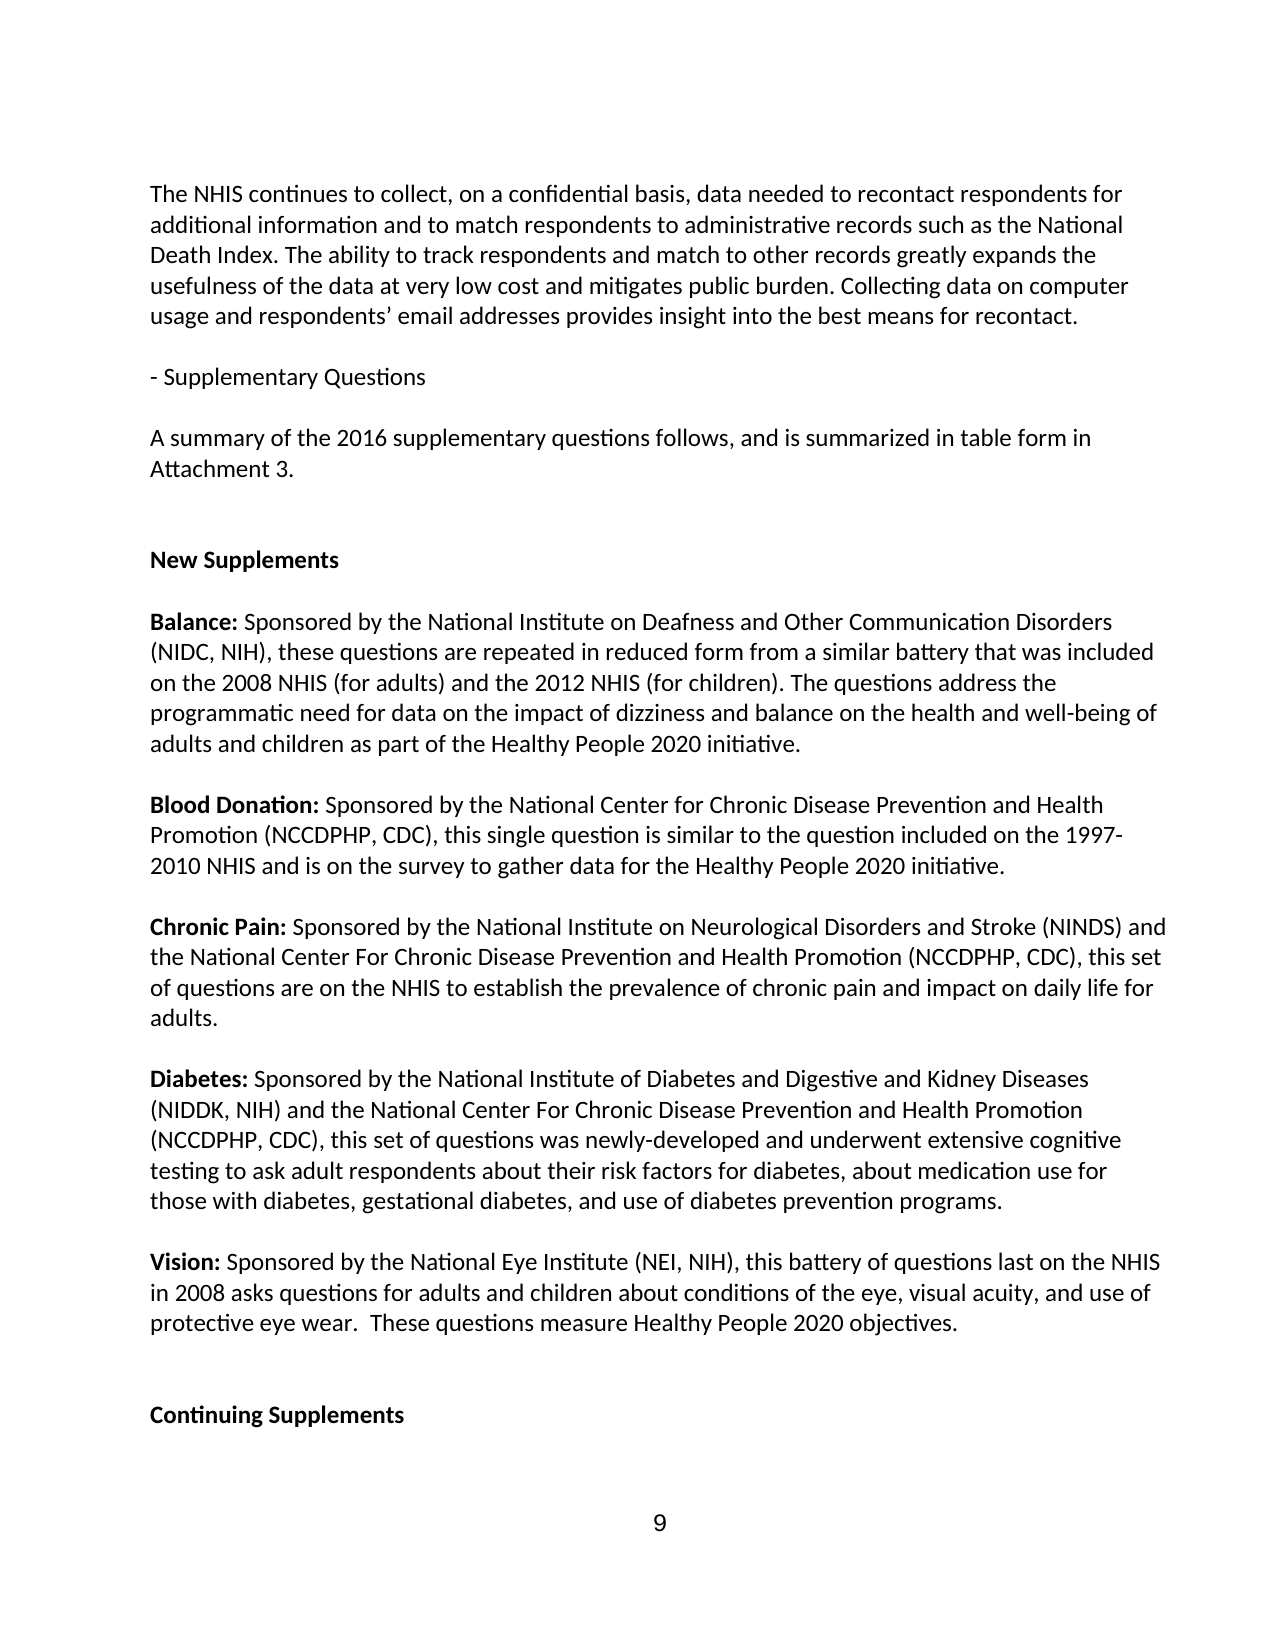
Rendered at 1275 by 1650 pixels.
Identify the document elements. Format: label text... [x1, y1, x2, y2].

text A summary of the 2016 supplementary questions follows, and is summarized in table form in Attachment 3. [150, 422, 1170, 483]
text Diabetes: Sponsored by the National Institute of Diabetes and Digestive and Kidney Diseases (NIDDK, NIH) and the National Center For Chronic Disease Prevention and Health Promotion (NCCDPHP, CDC), this set of questions was newly-developed and underwent extensive cognitive testing to ask adult respondents about their risk factors for diabetes, about medication use for those with diabetes, gestational diabetes, and use of diabetes prevention programs. [150, 1063, 1170, 1216]
text Vision: Sponsored by the National Eye Institute (NEI, NIH), this battery of questions last on the NHIS in 2008 asks questions for adults and children about conditions of the eye, visual acuity, and use of protective eye wear. These questions measure Healthy People 2020 objectives. [150, 1247, 1170, 1338]
text Blood Donation: Sponsored by the National Center for Chronic Disease Prevention and Health Promotion (NCCDPHP, CDC), this single question is similar to the question included on the 1997-2010 NHIS and is on the survey to gather data for the Healthy People 2020 initiative. [150, 789, 1170, 880]
text Chronic Pain: Sponsored by the National Institute on Neurological Disorders and Stroke (NINDS) and the National Center For Chronic Disease Prevention and Health Promotion (NCCDPHP, CDC), this set of questions are on the NHIS to establish the prevalence of chronic pain and impact on daily life for adults. [150, 911, 1170, 1033]
text - Supplementary Questions [150, 361, 1170, 392]
text The NHIS continues to collect, on a confidential basis, data needed to recontact respondents for additional information and to match respondents to administrative records such as the National Death Index. The ability to track respondents and match to other records greatly expands the usefulness of the data at very low cost and mitigates public burden. Collecting data on computer usage and respondents’ email addresses provides insight into the best means for recontact. [150, 178, 1170, 331]
text New Supplements [150, 544, 1170, 575]
text Balance: Sponsored by the National Institute on Deafness and Other Communication Disorders (NIDC, NIH), these questions are repeated in reduced form from a similar battery that was included on the 2008 NHIS (for adults) and the 2012 NHIS (for children). The questions address the programmatic need for data on the impact of dizziness and balance on the health and well-being of adults and children as part of the Healthy People 2020 initiative. [150, 606, 1170, 758]
text Continuing Supplements [150, 1399, 1170, 1430]
